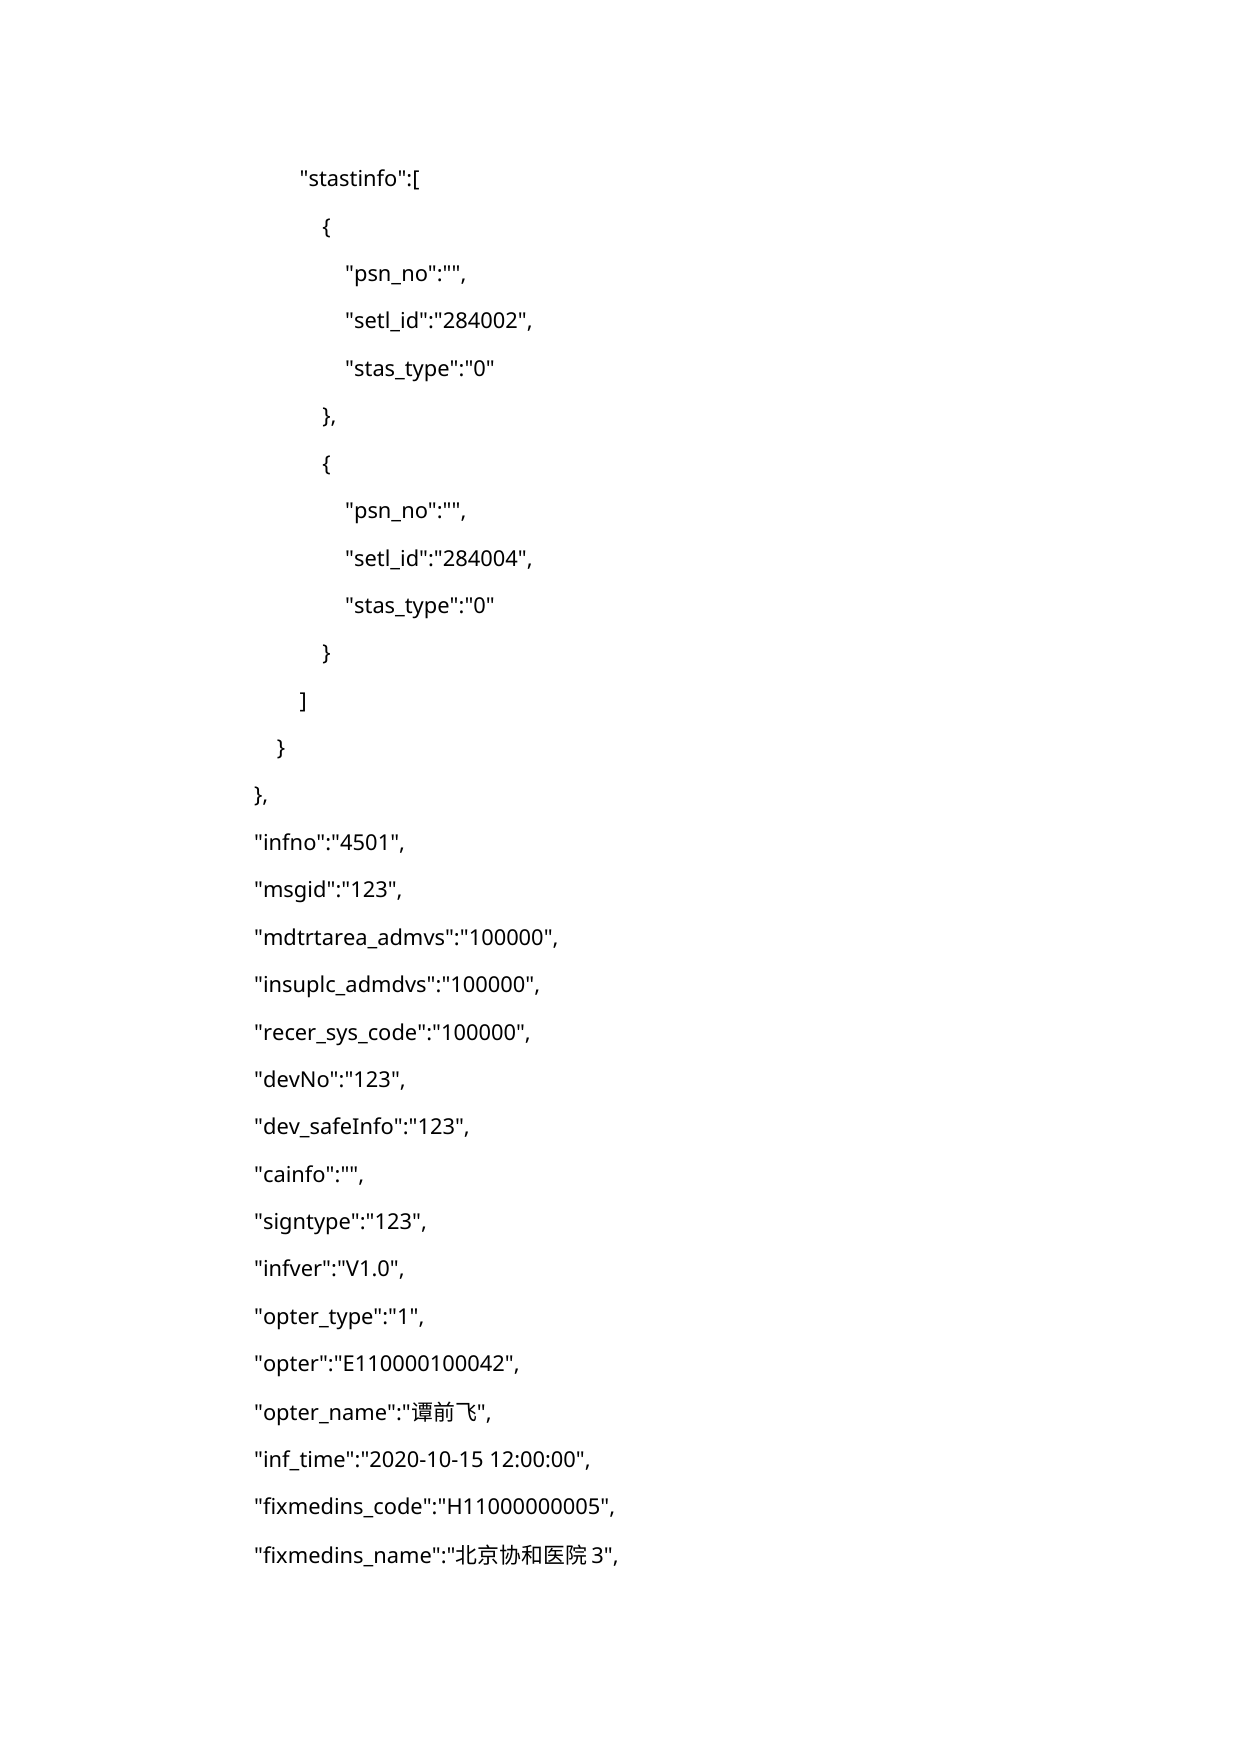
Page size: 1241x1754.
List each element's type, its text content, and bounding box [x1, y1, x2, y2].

text "fixmedins_name":"北京协和医院3", [187, 1537, 1053, 1570]
text "cainfo":"", [187, 1157, 1053, 1190]
text "dev_safeInfo":"123", [187, 1110, 1053, 1142]
text { [187, 209, 1053, 242]
text "insuplc_admdvs":"100000", [187, 968, 1053, 1000]
text "opter_name":"谭前飞", [187, 1394, 1053, 1427]
text "stas_type":"0" [187, 352, 1053, 384]
text "msgid":"123", [187, 873, 1053, 905]
text "mdtrtarea_admvs":"100000", [187, 920, 1053, 953]
text "setl_id":"284002", [187, 304, 1053, 337]
text } [187, 636, 1053, 668]
text }, [187, 399, 1053, 431]
text "opter":"E110000100042", [187, 1347, 1053, 1379]
text "psn_no":"", [187, 257, 1053, 289]
text "setl_id":"284004", [187, 541, 1053, 574]
text "signtype":"123", [187, 1205, 1053, 1237]
text "infno":"4501", [187, 826, 1053, 858]
text } [187, 731, 1053, 763]
text ] [187, 683, 1053, 716]
text "opter_type":"1", [187, 1299, 1053, 1332]
text "inf_time":"2020-10-15 12:00:00", [187, 1443, 1053, 1475]
text "recer_sys_code":"100000", [187, 1015, 1053, 1048]
text "stas_type":"0" [187, 588, 1053, 621]
text "fixmedins_code":"H11000000005", [187, 1490, 1053, 1522]
text "stastinfo":[ [187, 162, 1053, 194]
text }, [187, 778, 1053, 811]
text "infver":"V1.0", [187, 1252, 1053, 1284]
text { [187, 446, 1053, 479]
text "devNo":"123", [187, 1062, 1053, 1095]
text "psn_no":"", [187, 494, 1053, 526]
